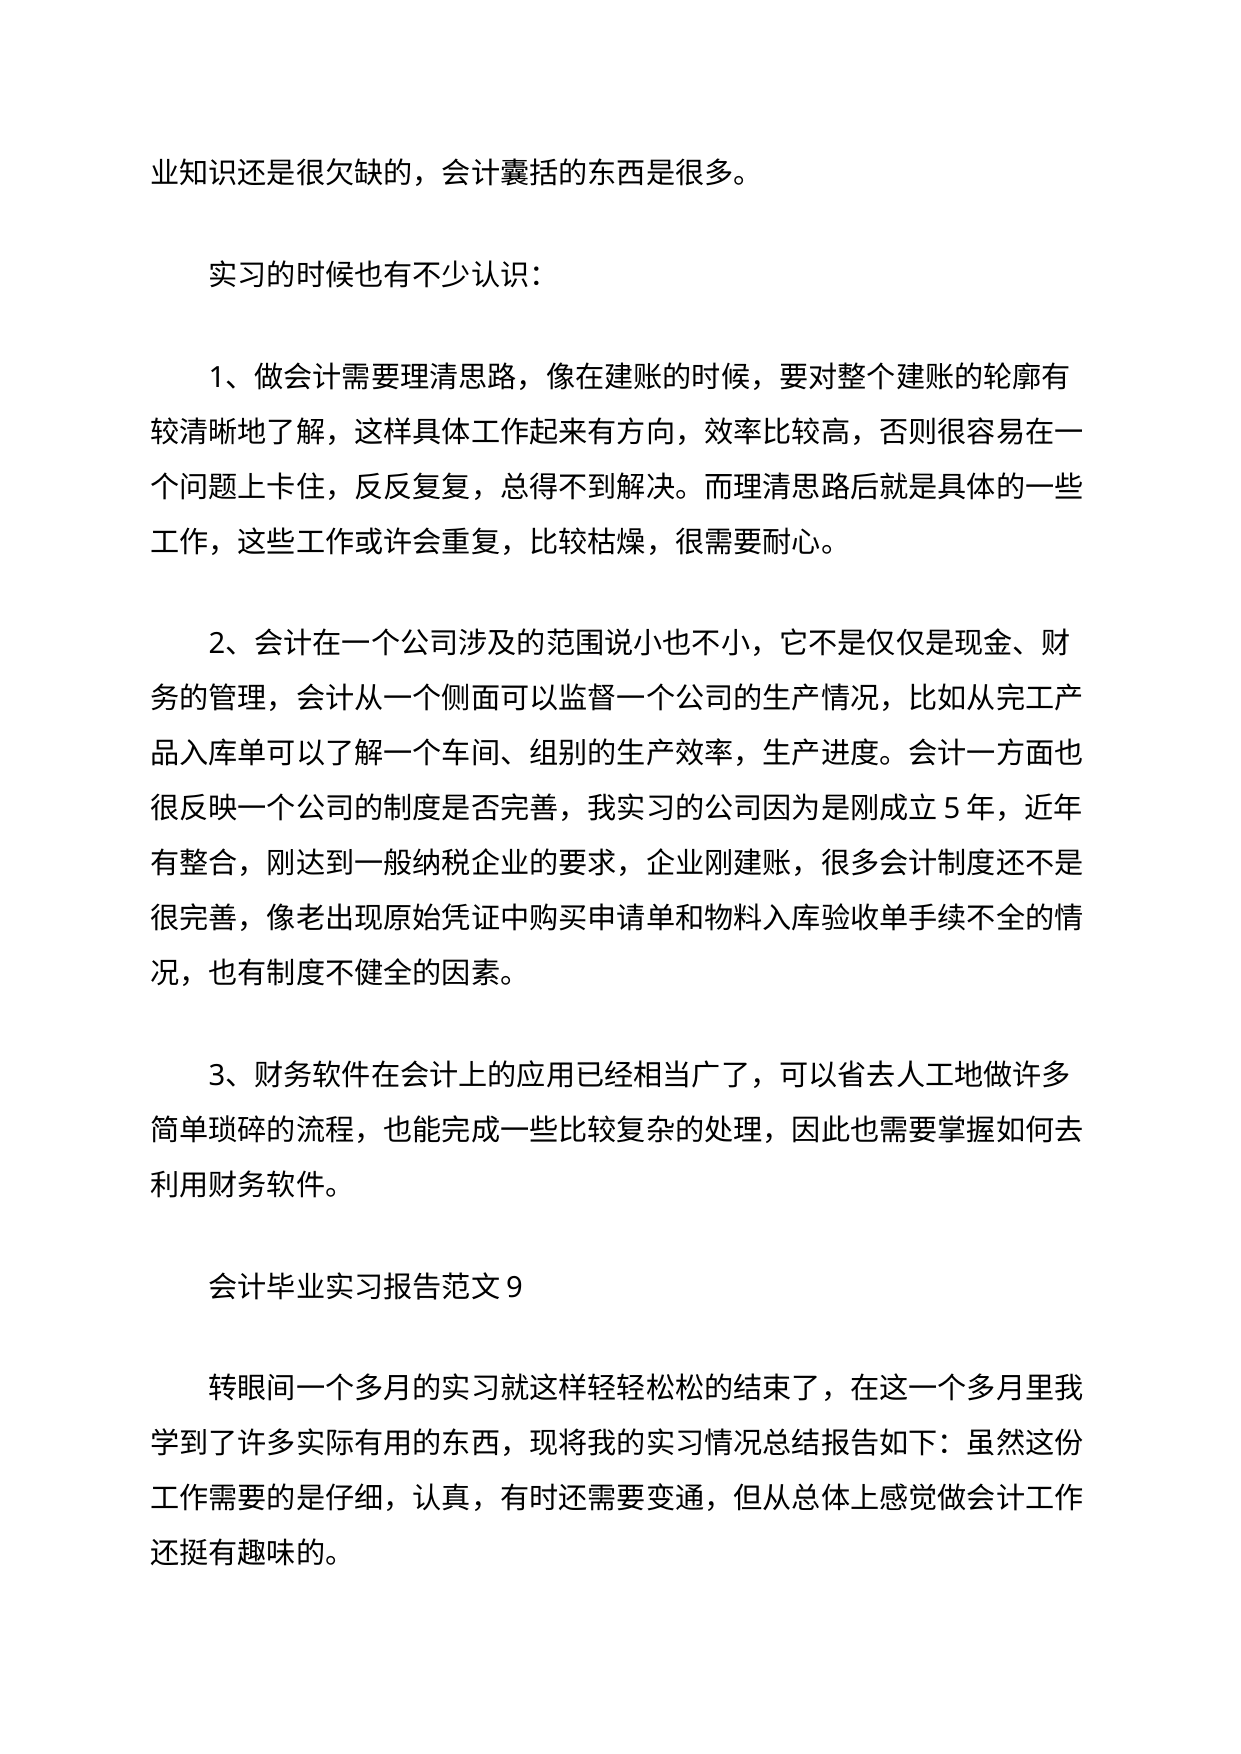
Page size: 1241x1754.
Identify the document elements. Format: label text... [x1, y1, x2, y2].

text 1、做会计需要理清思路，像在建账的时候，要对整个建账的轮廓有较清晰地了解，这样具体工作起来有方向，效率比较高，否则很容易在一个问题上卡住，反反复复，总得不到解决。而理清思路后就是具体的一些工作，这些工作或许会重复，比较枯燥，很需要耐心。 [150, 353, 1090, 561]
text 2、会计在一个公司涉及的范围说小也不小，它不是仅仅是现金、财务的管理，会计从一个侧面可以监督一个公司的生产情况，比如从完工产品入库单可以了解一个车间、组别的生产效率，生产进度。会计一方面也很反映一个公司的制度是否完善，我实习的公司因为是刚成立5年，近年有整合，刚达到一般纳税企业的要求，企业刚建账，很多会计制度还不是很完善，像老出现原始凭证中购买申请单和物料入库验收单手续不全的情况，也有制度不健全的因素。 [150, 620, 1090, 992]
text 实习的时候也有不少认识： [150, 252, 1090, 294]
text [150, 150, 1090, 192]
text 转眼间一个多月的实习就这样轻轻松松的结束了，在这一个多月里我学到了许多实际有用的东西，现将我的实习情况总结报告如下：虽然这份工作需要的是仔细，认真，有时还需要变通，但从总体上感觉做会计工作还挺有趣味的。 [150, 1365, 1090, 1572]
text 会计毕业实习报告范文9 [150, 1263, 1090, 1306]
text 3、财务软件在会计上的应用已经相当广了，可以省去人工地做许多简单琐碎的流程，也能完成一些比较复杂的处理，因此也需要掌握如何去利用财务软件。 [150, 1051, 1090, 1204]
